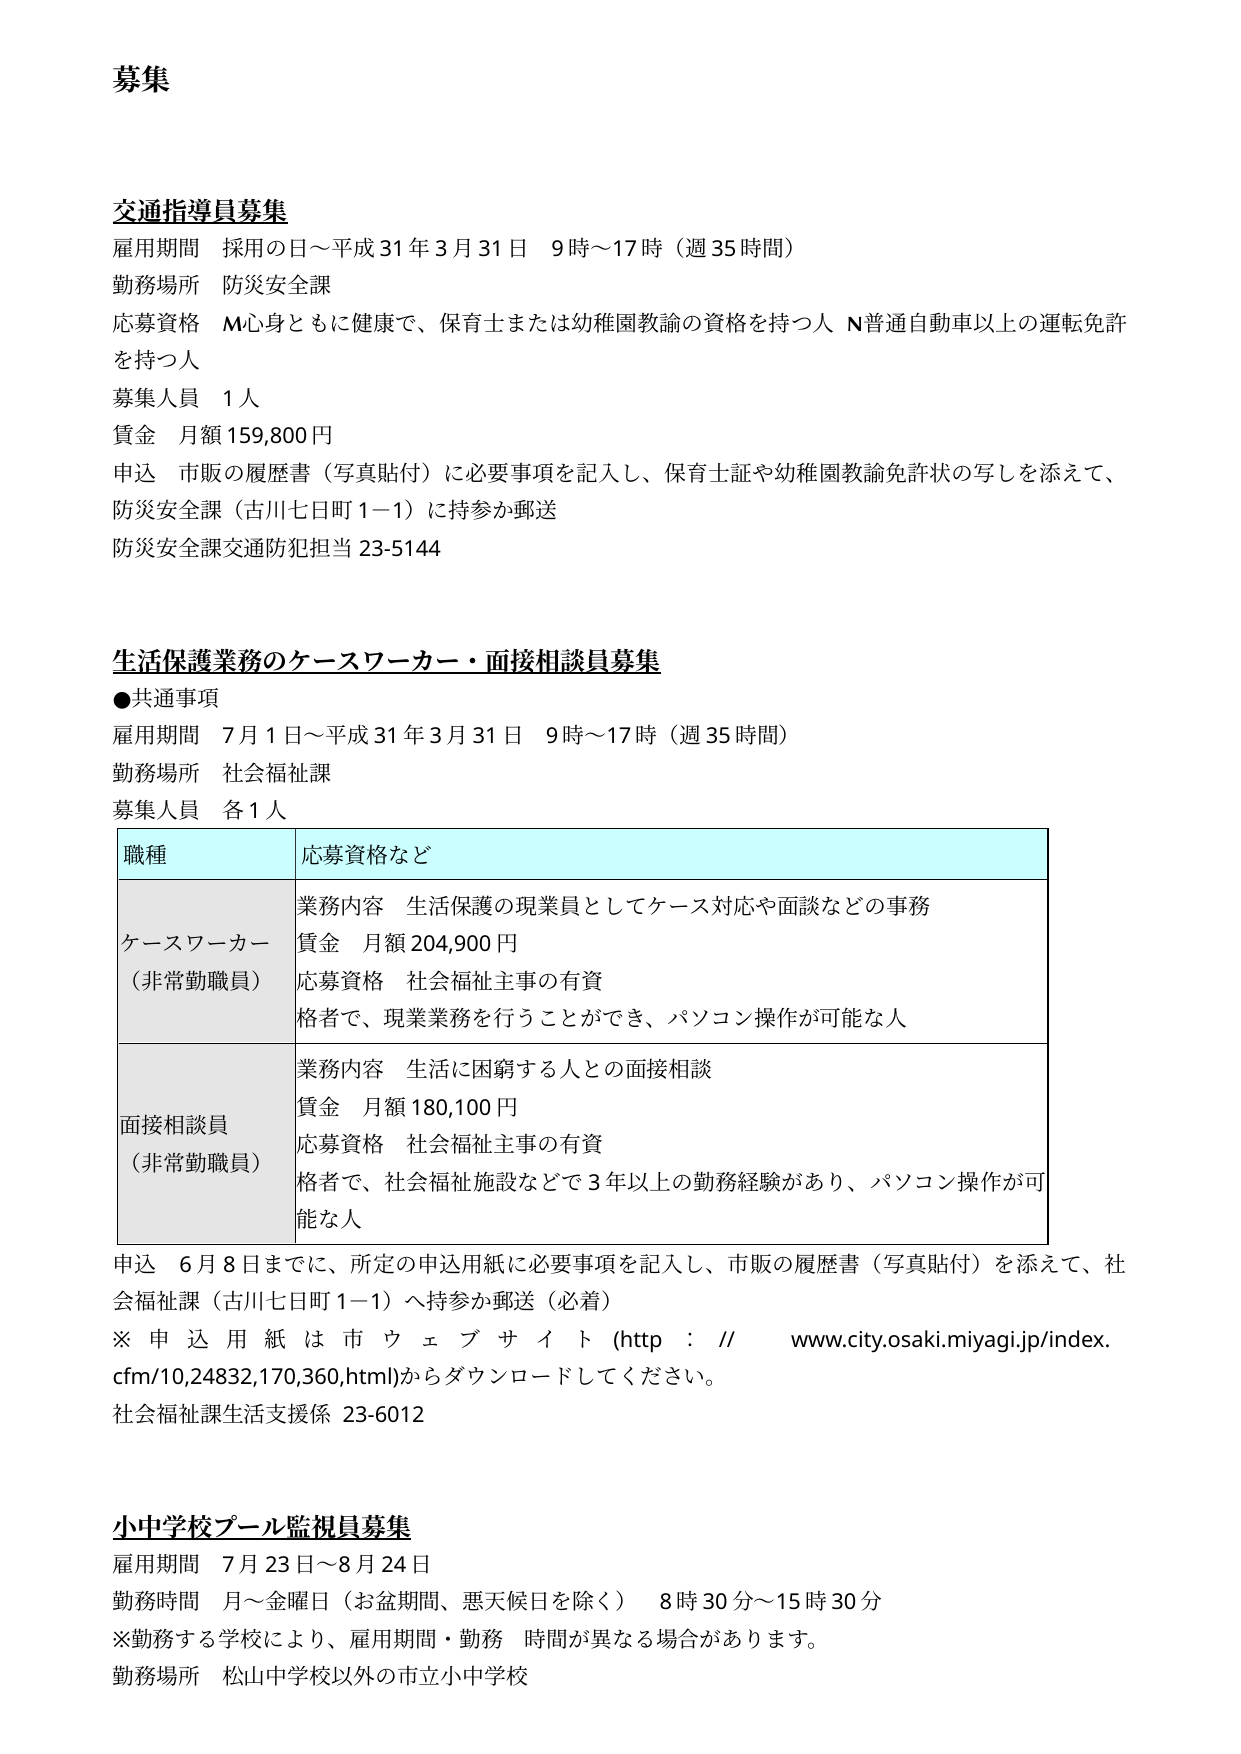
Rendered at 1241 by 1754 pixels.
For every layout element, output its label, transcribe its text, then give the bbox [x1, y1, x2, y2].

text ※勤務する学校により、雇用期間・勤務 時間が異なる場合があります。 [112, 1619, 1128, 1656]
table_cell ケースワーカー （非常勤職員） [118, 880, 295, 1042]
text 雇用期間 採用の日～平成31年3月31日 9時～17時（週35時間） [112, 228, 1128, 266]
text ※申込用紙は市ウェブサイト(http：// www.city.osaki.miyagi.jp/index. cfm/10,24832,170,360,html)からダウンロードしてください。 [112, 1319, 1128, 1394]
table_cell 面接相談員 （非常勤職員） [118, 1044, 295, 1243]
text 応募資格 心身ともに健康で、保育士または幼稚園教諭の資格を持つ人 普通自動車以上の運転免許を持つ人 [112, 303, 1128, 378]
text 勤務場所 社会福祉課 [112, 753, 1128, 791]
text 申込 市販の履歴書（写真貼付）に必要事項を記入し、保育士証や幼稚園教諭免許状の写しを添えて、防災安全課（古川七日町1－1）に持参か郵送 [112, 453, 1128, 528]
text 申込 6月8日までに、所定の申込用紙に必要事項を記入し、市販の履歴書（写真貼付）を添えて、社会福祉課（古川七日町1－1）へ持参か郵送（必着） [112, 1244, 1128, 1319]
text 勤務場所 松山中学校以外の市立小中学校 [112, 1656, 1128, 1694]
table_header 応募資格など [296, 829, 1047, 879]
text 雇用期間 7月1日～平成31年3月31日 9時～17時（週35時間） [112, 716, 1128, 753]
text 社会福祉課生活支援係 23-6012 [112, 1394, 1128, 1431]
table_cell 業務内容 生活に困窮する人との面接相談 賃金 月額180,100円 応募資格 社会福祉主事の有資 格者で、社会福祉施設などで3年以上の勤務経験があり、パソコン操作が可能な人 [296, 1044, 1047, 1243]
text 賃金 月額159,800円 [112, 416, 1128, 453]
text 雇用期間 7月23日～8月24日 [112, 1544, 1128, 1581]
table_header 職種 [118, 829, 295, 879]
text 勤務時間 月～金曜日（お盆期間、悪天候日を除く） 8時30分～15時30分 [112, 1581, 1128, 1619]
table_cell 業務内容 生活保護の現業員としてケース対応や面談などの事務 賃金 月額204,900円 応募資格 社会福祉主事の有資 格者で、現業業務を行うことができ、パソコン操作が可能な人 [296, 880, 1047, 1042]
text 募集人員 各1人 [112, 791, 1128, 828]
text ●共通事項 [112, 678, 1128, 716]
text 勤務場所 防災安全課 [112, 266, 1128, 303]
text 防災安全課交通防犯担当 23-5144 [112, 528, 1128, 566]
text 募集人員 1人 [112, 378, 1128, 416]
text 募集 [112, 41, 1128, 116]
text 生活保護業務のケースワーカー・面接相談員募集 [112, 641, 1128, 678]
text 小中学校プール監視員募集 [112, 1506, 1128, 1544]
text 交通指導員募集 [112, 191, 1128, 228]
